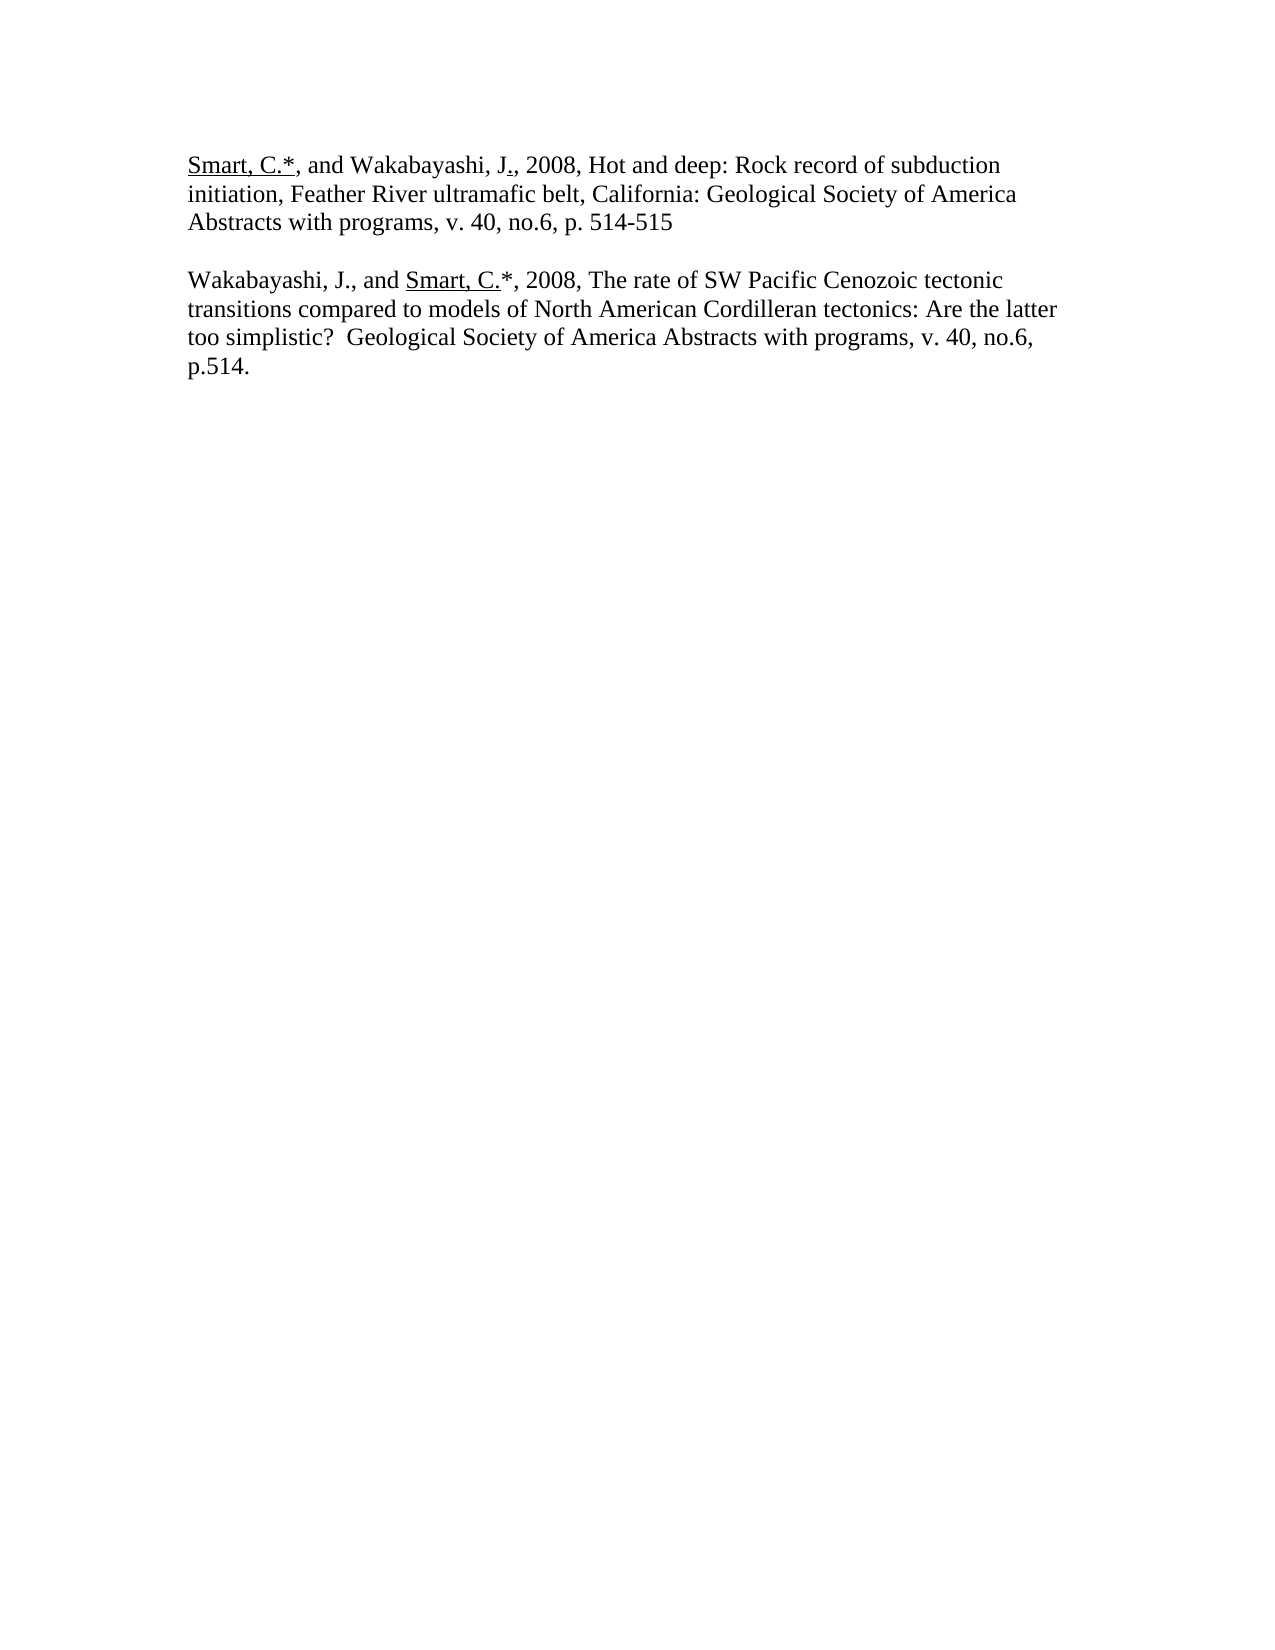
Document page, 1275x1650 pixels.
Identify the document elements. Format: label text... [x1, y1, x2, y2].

text Wakabayashi, J., and Smart, C.*, 2008, The rate of SW Pacific Cenozoic tectonic transitions compared to models of North American Cordilleran tectonics: Are the latter too simplistic? Geological Society of America Abstracts with programs, v. 40, no.6, p.514. [187, 265, 1087, 380]
text Smart, C.*, and Wakabayashi, J., 2008, Hot and deep: Rock record of subduction initiation, Feather River ultramafic belt, California: Geological Society of America Abstracts with programs, v. 40, no.6, p. 514-515 [187, 150, 1087, 236]
